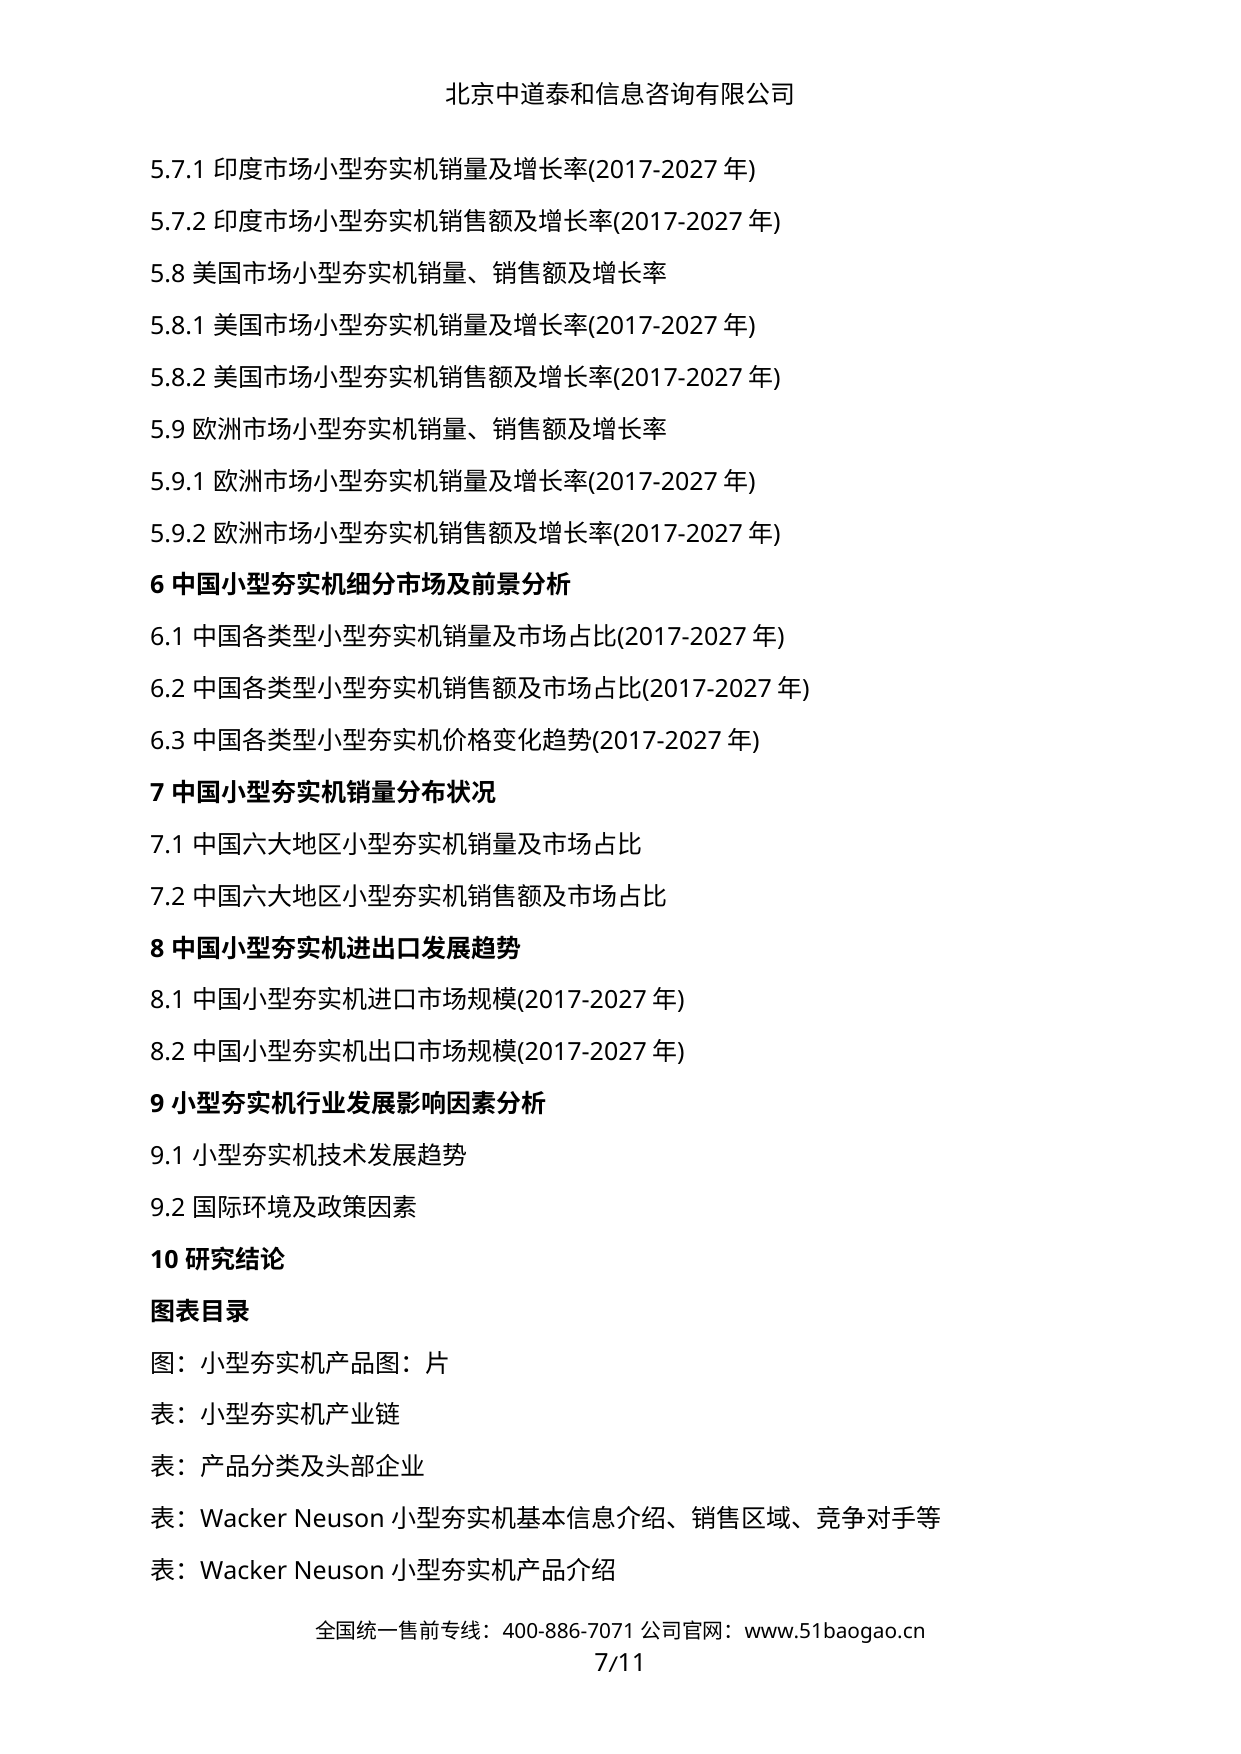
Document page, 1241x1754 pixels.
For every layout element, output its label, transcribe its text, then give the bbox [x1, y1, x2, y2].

text 表：Wacker Neuson 小型夯实机产品介绍 [150, 1551, 1090, 1587]
text 5.8 美国市场小型夯实机销量、销售额及增长率 [150, 254, 1090, 290]
text 5.9 欧洲市场小型夯实机销量、销售额及增长率 [150, 409, 1090, 446]
text 9.1 小型夯实机技术发展趋势 [150, 1136, 1090, 1172]
text 8.1 中国小型夯实机进口市场规模(2017-2027年) [150, 980, 1090, 1016]
text 7.1 中国六大地区小型夯实机销量及市场占比 [150, 824, 1090, 861]
text 8.2 中国小型夯实机出口市场规模(2017-2027年) [150, 1032, 1090, 1068]
text 表：Wacker Neuson 小型夯实机基本信息介绍、销售区域、竞争对手等 [150, 1499, 1090, 1535]
text 表：产品分类及头部企业 [150, 1447, 1090, 1483]
text 5.7.1 印度市场小型夯实机销量及增长率(2017-2027年) [150, 150, 1090, 186]
text 8 中国小型夯实机进出口发展趋势 [150, 928, 1090, 964]
text 6.3 中国各类型小型夯实机价格变化趋势(2017-2027年) [150, 721, 1090, 757]
text 6 中国小型夯实机细分市场及前景分析 [150, 565, 1090, 601]
text 图表目录 [150, 1291, 1090, 1327]
text 5.8.1 美国市场小型夯实机销量及增长率(2017-2027年) [150, 306, 1090, 342]
text 9 小型夯实机行业发展影响因素分析 [150, 1084, 1090, 1120]
text 7.2 中国六大地区小型夯实机销售额及市场占比 [150, 876, 1090, 912]
text 5.9.1 欧洲市场小型夯实机销量及增长率(2017-2027年) [150, 461, 1090, 497]
text 7 中国小型夯实机销量分布状况 [150, 772, 1090, 809]
text 10 研究结论 [150, 1239, 1090, 1276]
text 6.1 中国各类型小型夯实机销量及市场占比(2017-2027年) [150, 617, 1090, 653]
text 5.7.2 印度市场小型夯实机销售额及增长率(2017-2027年) [150, 202, 1090, 238]
text 表：小型夯实机产业链 [150, 1395, 1090, 1431]
text 5.9.2 欧洲市场小型夯实机销售额及增长率(2017-2027年) [150, 513, 1090, 549]
text 6.2 中国各类型小型夯实机销售额及市场占比(2017-2027年) [150, 669, 1090, 705]
text 9.2 国际环境及政策因素 [150, 1187, 1090, 1224]
text 5.8.2 美国市场小型夯实机销售额及增长率(2017-2027年) [150, 357, 1090, 394]
text 图：小型夯实机产品图：片 [150, 1343, 1090, 1379]
